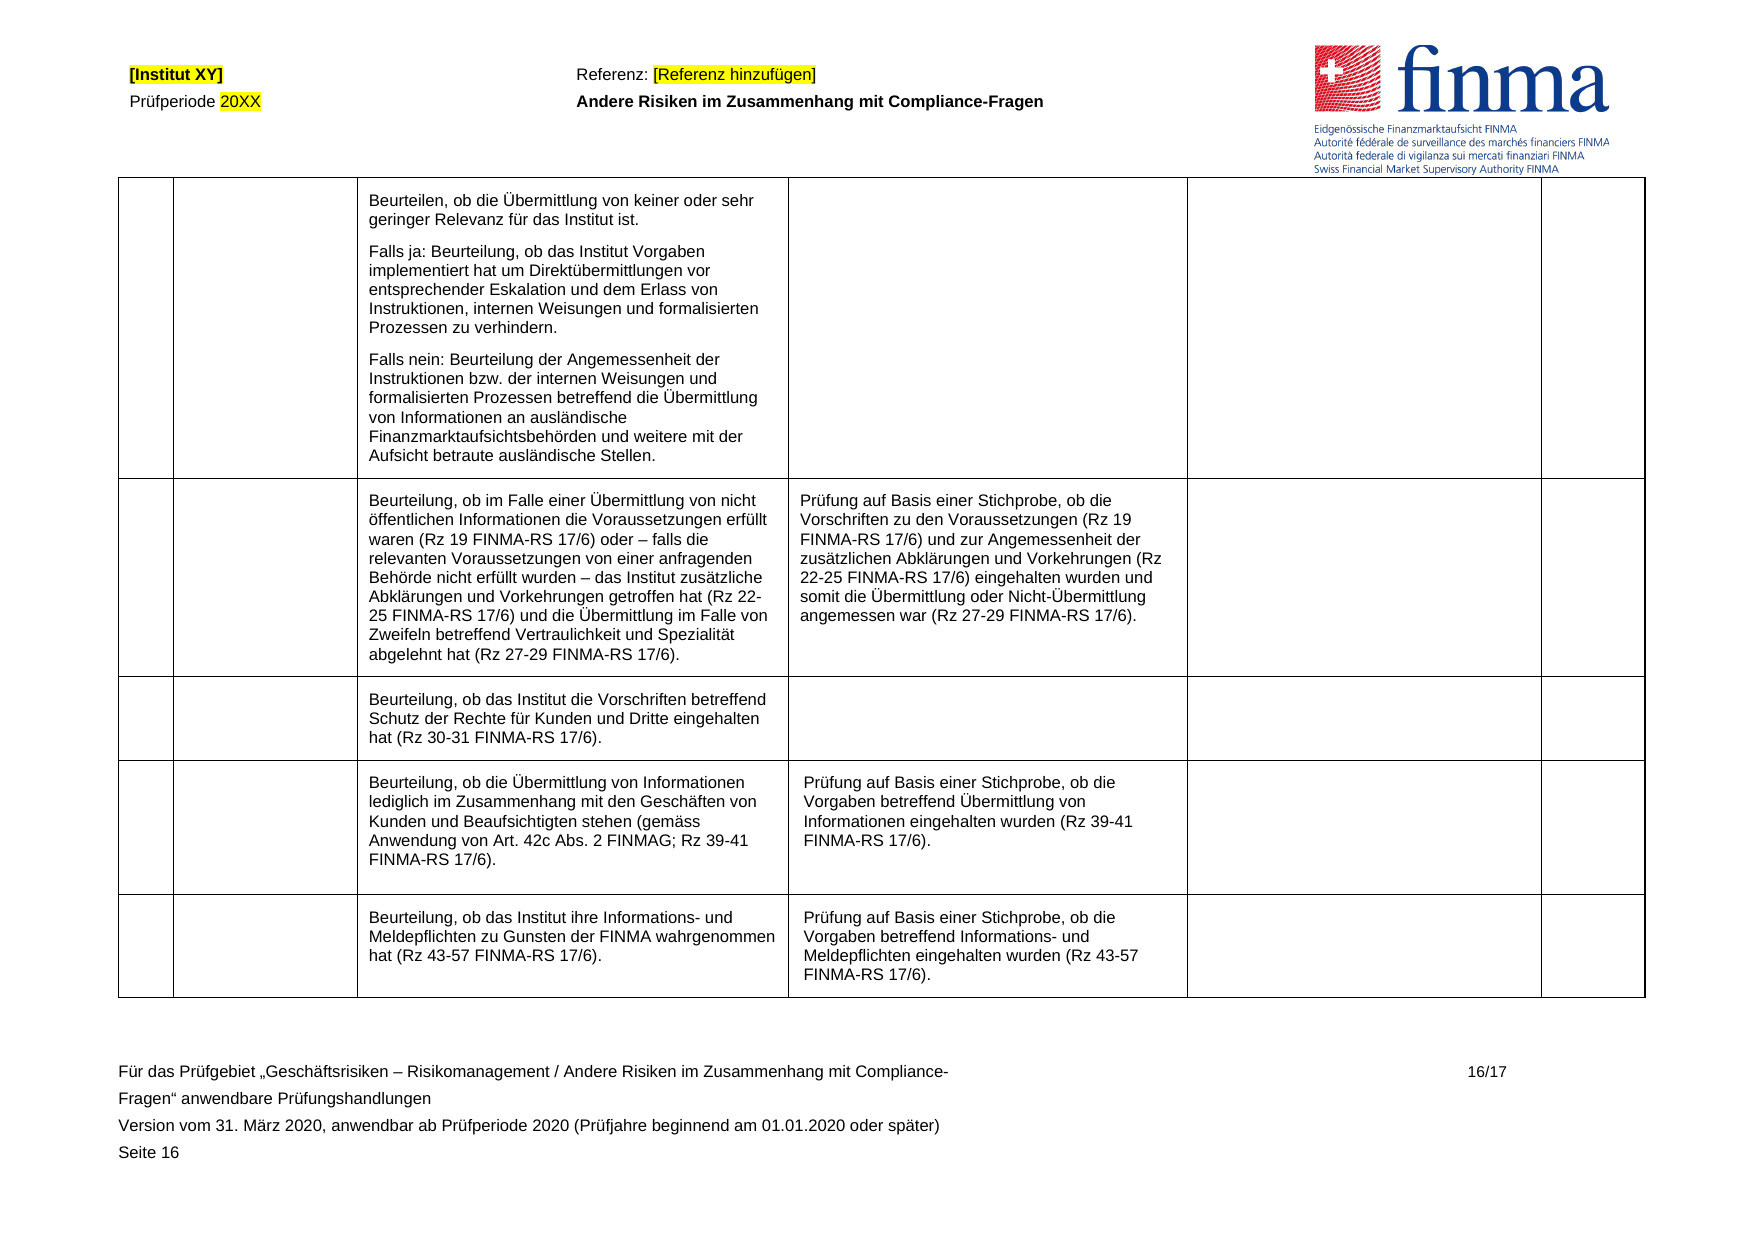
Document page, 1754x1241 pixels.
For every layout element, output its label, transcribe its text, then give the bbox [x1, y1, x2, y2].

table_cell [174, 761, 357, 894]
table_cell [1188, 677, 1541, 759]
table_cell [119, 761, 173, 894]
table_cell Beurteilung, ob das Institut die Vorschriften betreffend Schutz der Rechte für Kunden und Dritte eingehalten hat (Rz 30-31 FINMA-RS 17/6). [358, 677, 788, 759]
table_cell [119, 178, 173, 477]
table_cell [1188, 761, 1541, 894]
table_cell [1542, 761, 1644, 894]
table_cell [1188, 479, 1541, 676]
picture [1314, 45, 1610, 175]
table_cell [789, 178, 1187, 477]
table_cell [174, 178, 357, 477]
table_cell [789, 677, 1187, 759]
table_cell [119, 479, 173, 676]
table_cell [1542, 677, 1644, 759]
table_cell Prüfung auf Basis einer Stichprobe, ob die Vorschriften zu den Voraussetzungen (Rz 19 FINMA-RS 17/6) und zur Angemessenheit der zusätzlichen Abklärungen und Vorkehrungen (Rz 22-25 FINMA-RS 17/6) eingehalten wurden und somit die Übermittlung oder Nicht-Übermittlung angemessen war (Rz 27-29 FINMA-RS 17/6). [789, 479, 1187, 676]
table_cell [119, 677, 173, 759]
table_cell [174, 479, 357, 676]
table_cell Beurteilung, ob die Übermittlung von Informationen lediglich im Zusammenhang mit den Geschäften von Kunden und Beaufsichtigten stehen (gemäss Anwendung von Art. 42c Abs. 2 FINMAG; Rz 39-41 FINMA-RS 17/6). [358, 761, 788, 894]
table_cell Prüfung auf Basis einer Stichprobe, ob die Vorgaben betreffend Übermittlung von Informationen eingehalten wurden (Rz 39-41 FINMA-RS 17/6). [789, 761, 1187, 894]
table_cell Beurteilung, ob im Falle einer Übermittlung von nicht öffentlichen Informationen die Voraussetzungen erfüllt waren (Rz 19 FINMA-RS 17/6) oder – falls die relevanten Voraussetzungen von einer anfragenden Behörde nicht erfüllt wurden – das Institut zusätzliche Abklärungen und Vorkehrungen getroffen hat (Rz 22-25 FINMA-RS 17/6) und die Übermittlung im Falle von Zweifeln betreffend Vertraulichkeit und Spezialität abgelehnt hat (Rz 27-29 FINMA-RS 17/6). [358, 479, 788, 676]
table_cell [1188, 178, 1541, 477]
table_cell [1188, 895, 1541, 997]
table_cell [1542, 178, 1644, 477]
table_cell [1542, 479, 1644, 676]
table_cell Beurteilen, ob die Übermittlung von keiner oder sehr geringer Relevanz für das Institut ist. Falls ja: Beurteilung, ob das Institut Vorgaben implementiert hat um Direktübermittlungen vor entsprechender Eskalation und dem Erlass von Instruktionen, internen Weisungen und formalisierten Prozessen zu verhindern. Falls nein: Beurteilung der Angemessenheit der Instruktionen bzw. der internen Weisungen und formalisierten Prozessen betreffend die Übermittlung von Informationen an ausländische Finanzmarktaufsichtsbehörden und weitere mit der Aufsicht betraute ausländische Stellen. [358, 178, 788, 477]
table_cell Beurteilung, ob das Institut ihre Informations- und Meldepflichten zu Gunsten der FINMA wahrgenommen hat (Rz 43-57 FINMA-RS 17/6). [358, 895, 788, 997]
table_cell [174, 895, 357, 997]
table_cell [174, 677, 357, 759]
table_cell [119, 895, 173, 997]
table_cell Prüfung auf Basis einer Stichprobe, ob die Vorgaben betreffend Informations- und Meldepflichten eingehalten wurden (Rz 43-57 FINMA-RS 17/6). [789, 895, 1187, 997]
table_cell [1542, 895, 1644, 997]
